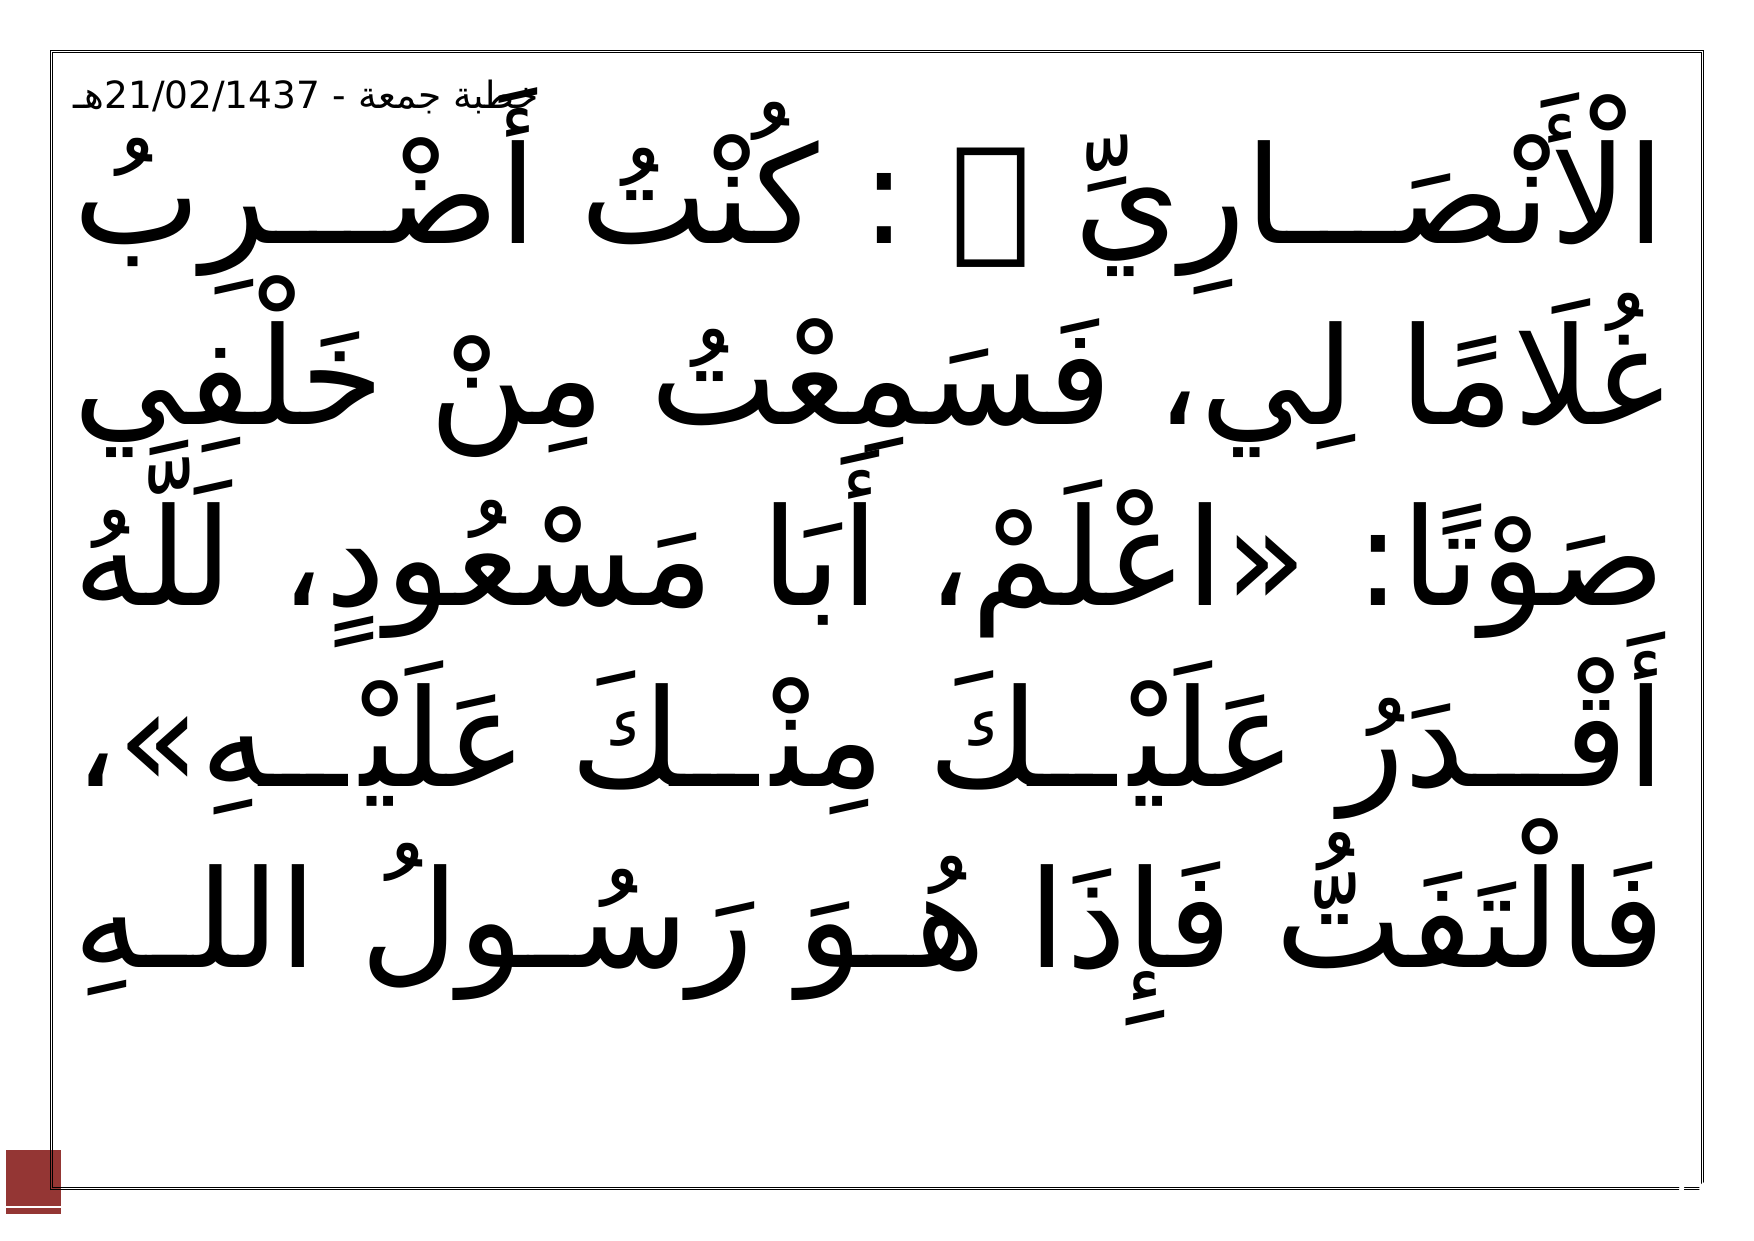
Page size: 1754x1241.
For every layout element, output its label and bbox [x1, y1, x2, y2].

text [74, 117, 1665, 999]
